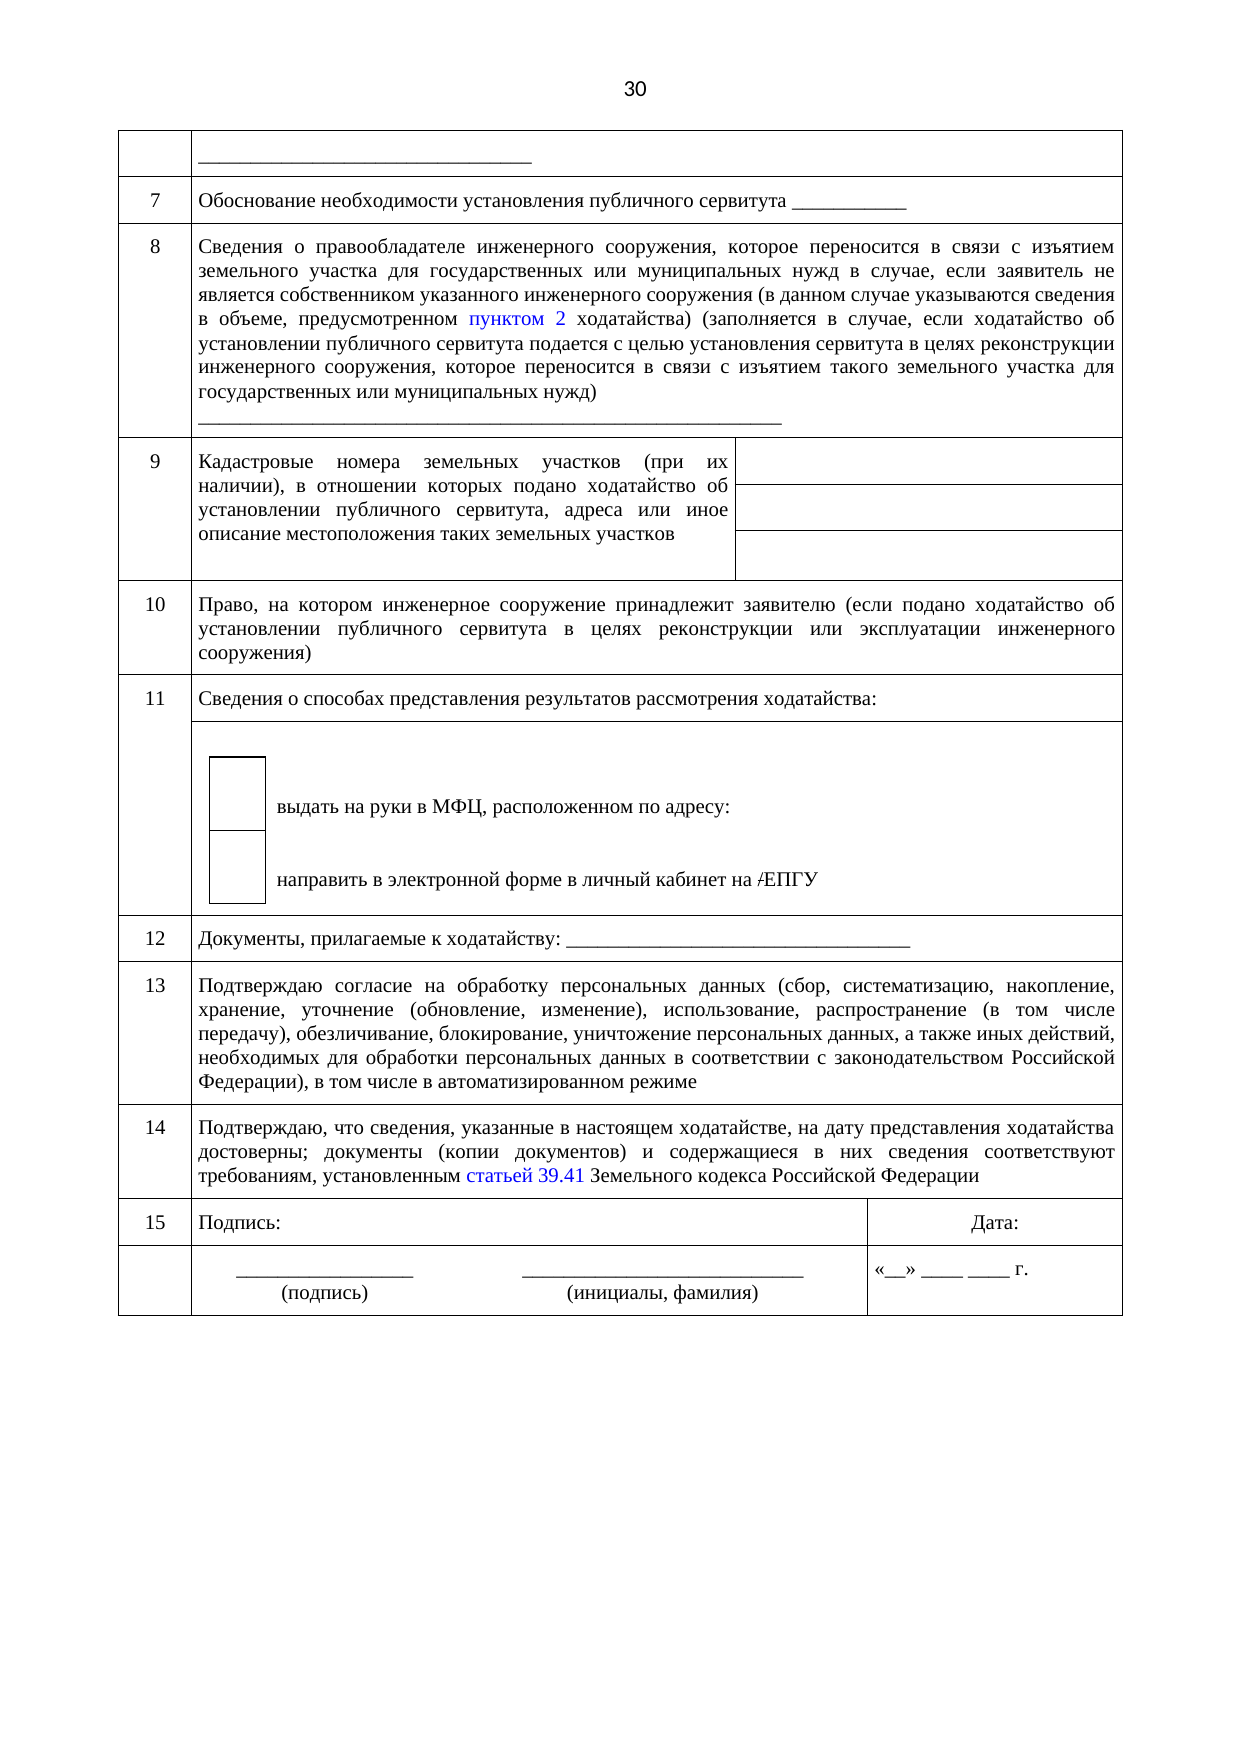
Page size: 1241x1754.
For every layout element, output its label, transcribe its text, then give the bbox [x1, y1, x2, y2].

table_cell Кадастровые номера земельных участков (при их наличии), в отношении которых подано ходатайство об установлении публичного сервитута, адреса или иное описание местоположения таких земельных участков [192, 438, 735, 580]
table_cell Подпись: [192, 1199, 867, 1244]
table_cell 10 [119, 581, 191, 674]
table_cell 13 [119, 962, 191, 1104]
table_cell [119, 1246, 191, 1315]
table_cell 11 [119, 675, 191, 915]
table_cell 6 [119, 131, 191, 176]
table_cell ___________________________ (инициалы, фамилия) [458, 1246, 867, 1315]
table_cell Подтверждаю согласие на обработку персональных данных (сбор, систематизацию, накопление, хранение, уточнение (обновление, изменение), использование, распространение (в том числе передачу), обезличивание, блокирование, уничтожение персональных данных, а также иных действий, необходимых для обработки персональных данных в соответствии с законодательством Российской Федерации), в том числе в автоматизированном режиме [192, 962, 1122, 1104]
table_cell Сведения о правообладателе инженерного сооружения, которое переносится в связи с изъятием земельного участка для государственных или муниципальных нужд в случае, если заявитель не является собственником указанного инженерного сооружения (в данном случае указываются сведения в объеме, предусмотренном пунктом 2 ходатайства) (заполняется в случае, если ходатайство об установлении публичного сервитута подается с целью установления сервитута в целях реконструкции инженерного сооружения, которое переносится в связи с изъятием такого земельного участка для государственных или муниципальных нужд) ________________________________________________________ [192, 224, 1122, 437]
table_cell [736, 531, 1122, 580]
table_cell 15 [119, 1199, 191, 1244]
table_cell Сведения о способах представления результатов рассмотрения ходатайства: [192, 675, 1122, 721]
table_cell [192, 131, 1122, 176]
table_cell Право, на котором инженерное сооружение принадлежит заявителю (если подано ходатайство об установлении публичного сервитута в целях реконструкции или эксплуатации инженерного сооружения) [192, 581, 1122, 674]
table_cell 14 [119, 1105, 191, 1198]
table_cell 7 [119, 177, 191, 222]
table_cell 12 [119, 916, 191, 961]
table_cell 8 [119, 224, 191, 437]
table_cell _________________ (подпись) [192, 1246, 457, 1315]
table_cell Документы, прилагаемые к ходатайству: _________________________________ [192, 916, 1122, 961]
table_cell Дата: [868, 1199, 1122, 1244]
table_cell 9 [119, 438, 191, 580]
table_cell [192, 722, 1122, 915]
table_cell [736, 485, 1122, 530]
table_cell «__» ____ ____ г. [868, 1246, 1122, 1315]
table_cell Обоснование необходимости установления публичного сервитута ___________ [192, 177, 1122, 222]
table_cell [736, 438, 1122, 484]
table_cell Подтверждаю, что сведения, указанные в настоящем ходатайстве, на дату представления ходатайства достоверны; документы (копии документов) и содержащиеся в них сведения соответствуют требованиям, установленным статьей 39.41 Земельного кодекса Российской Федерации [192, 1105, 1122, 1198]
